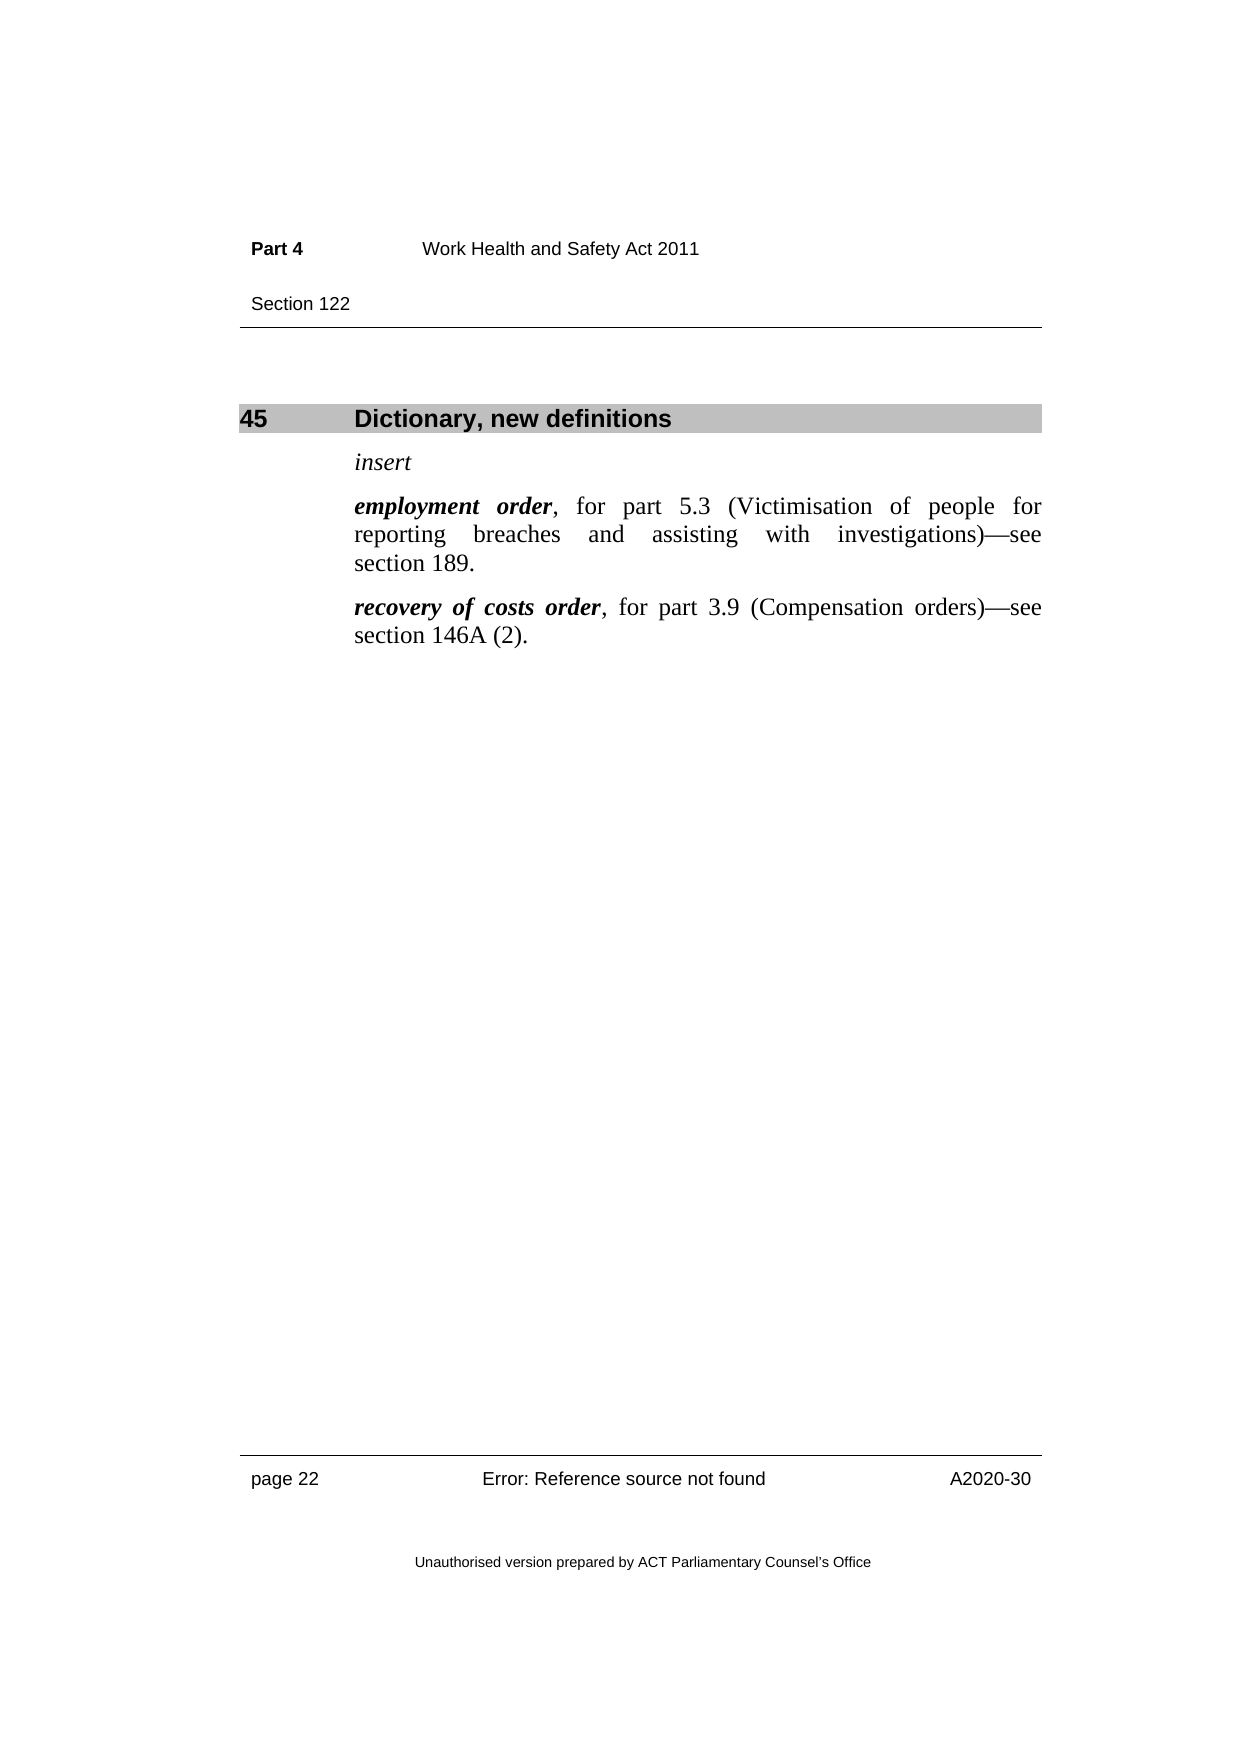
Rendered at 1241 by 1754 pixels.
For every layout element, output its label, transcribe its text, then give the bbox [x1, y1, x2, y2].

text insert [354, 447, 1042, 476]
text 45 Dictionary, new definitions [239, 404, 1042, 433]
text recovery of costs order, for part 3.9 (Compensation orders)—see section 146A (2). [354, 592, 1042, 649]
text employment order, for part 5.3 (Victimisation of people for reporting breaches and assisting with investigations)—see section 189. [354, 491, 1042, 577]
